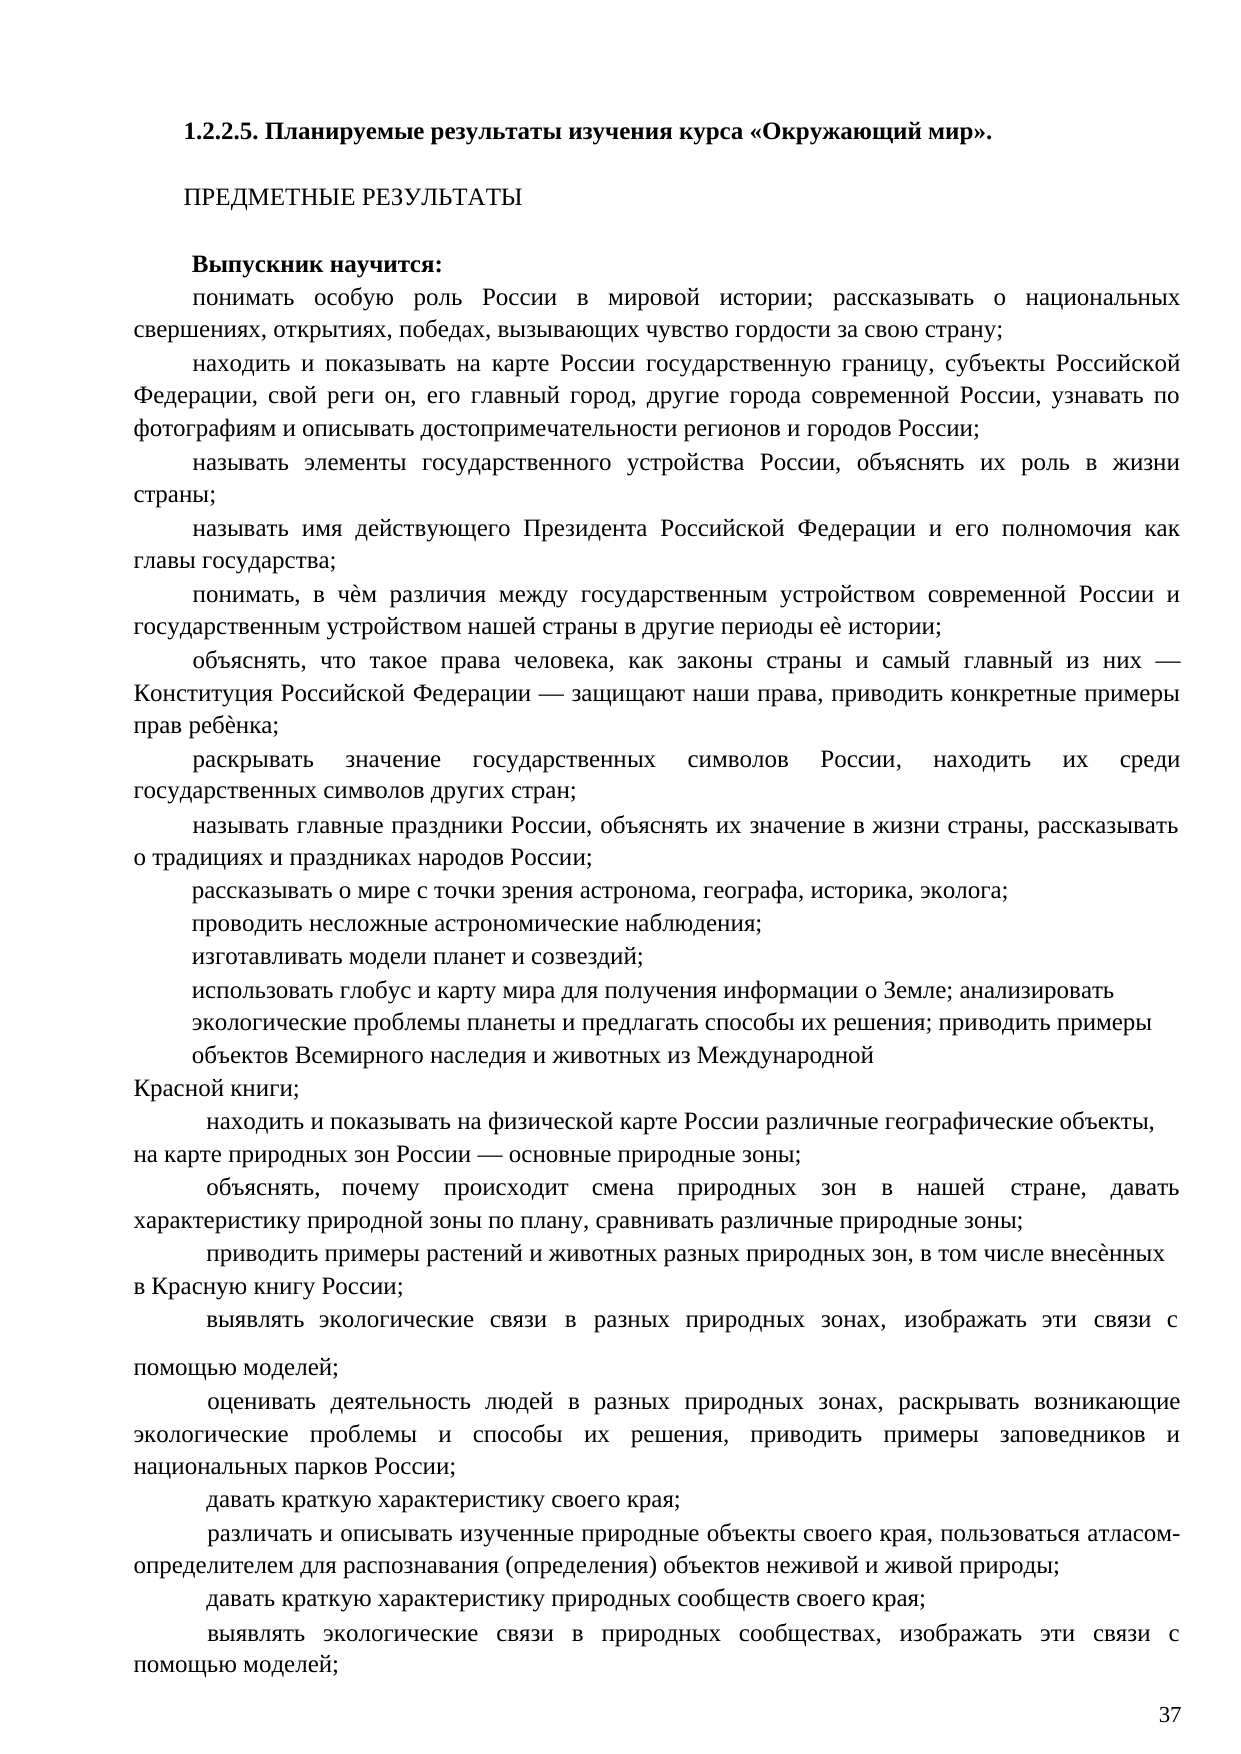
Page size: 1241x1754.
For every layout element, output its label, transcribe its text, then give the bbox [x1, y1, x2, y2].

text рассказывать о мире с точки зрения астронома, географа, историка, эколога; [192, 875, 1181, 903]
text различать и описывать изученные природные объекты своего края, пользоваться атласом-определителем для распознавания (определения) объектов неживой и живой природы; [133, 1518, 1181, 1579]
text понимать особую роль России в мировой истории; рассказывать о национальных свершениях, открытиях, победах, вызывающих чувство гордости за свою страну; [133, 282, 1181, 343]
text находить и показывать на карте России государственную границу, субъекты Российской Федерации, свой реги он, его главный город, другие города современной России, узнавать по фотографиям и описывать достопримечательности регионов и городов России; [133, 348, 1181, 442]
text Выпускник научится: [192, 249, 1181, 277]
text выявлять экологические связи в разных природных зонах, изображать эти связи с [206, 1304, 1181, 1333]
text находить и показывать на физической карте России различные географические объекты, [206, 1106, 1181, 1134]
text выявлять экологические связи в природных сообществах, изображать эти связи с помощью моделей; [133, 1618, 1181, 1678]
text объяснять, что такое права человека, как законы страны и самый главный из них — Конституция Российской Федерации — защищают наши права, приводить конкретные примеры прав ребѐнка; [133, 646, 1181, 739]
text проводить несложные астрономические наблюдения; [192, 908, 1181, 937]
text называть имя действующего Президента Российской Федерации и его полномочия как главы государства; [133, 513, 1181, 574]
text помощью моделей; [133, 1352, 1181, 1381]
text раскрывать значение государственных символов России, находить их среди государственных символов других стран; [133, 744, 1181, 804]
text Красной книги; [133, 1073, 1181, 1102]
text в Красную книгу России; [133, 1271, 1181, 1300]
text называть элементы государственного устройства России, объяснять их роль в жизни страны; [133, 447, 1181, 508]
text характеристику природной зоны по плану, сравнивать различные природные зоны; [133, 1205, 1181, 1234]
text ПРЕДМЕТНЫЕ РЕЗУЛЬТАТЫ [183, 182, 1181, 211]
text изготавливать модели планет и созвездий; [192, 941, 1181, 970]
text 1.2.2.5. Планируемые результаты изучения курса «Окружающий мир». [183, 116, 1181, 145]
text давать краткую характеристику природных сообществ своего края; [206, 1583, 1181, 1612]
text объяснять, почему происходит смена природных зон в нашей стране, давать [206, 1172, 1181, 1201]
text оценивать деятельность людей в разных природных зонах, раскрывать возникающие экологические проблемы и способы их решения, приводить примеры заповедников и национальных парков России; [133, 1386, 1181, 1480]
text называть главные праздники России, объяснять их значение в жизни страны, рассказывать о традициях и праздниках народов России; [133, 810, 1179, 871]
text использовать глобус и карту мира для получения информации о Земле; анализировать экологические проблемы планеты и предлагать способы их решения; приводить примеры объектов Всемирного наследия и животных из Международной [192, 975, 1181, 1068]
text понимать, в чѐм различия между государственным устройством современной России и государственным устройством нашей страны в другие периоды еѐ истории; [133, 579, 1181, 640]
text на карте природных зон России — основные природные зоны; [133, 1139, 1181, 1168]
text приводить примеры растений и животных разных природных зон, в том числе внесѐнных [206, 1238, 1181, 1267]
text давать краткую характеристику своего края; [206, 1484, 1181, 1513]
